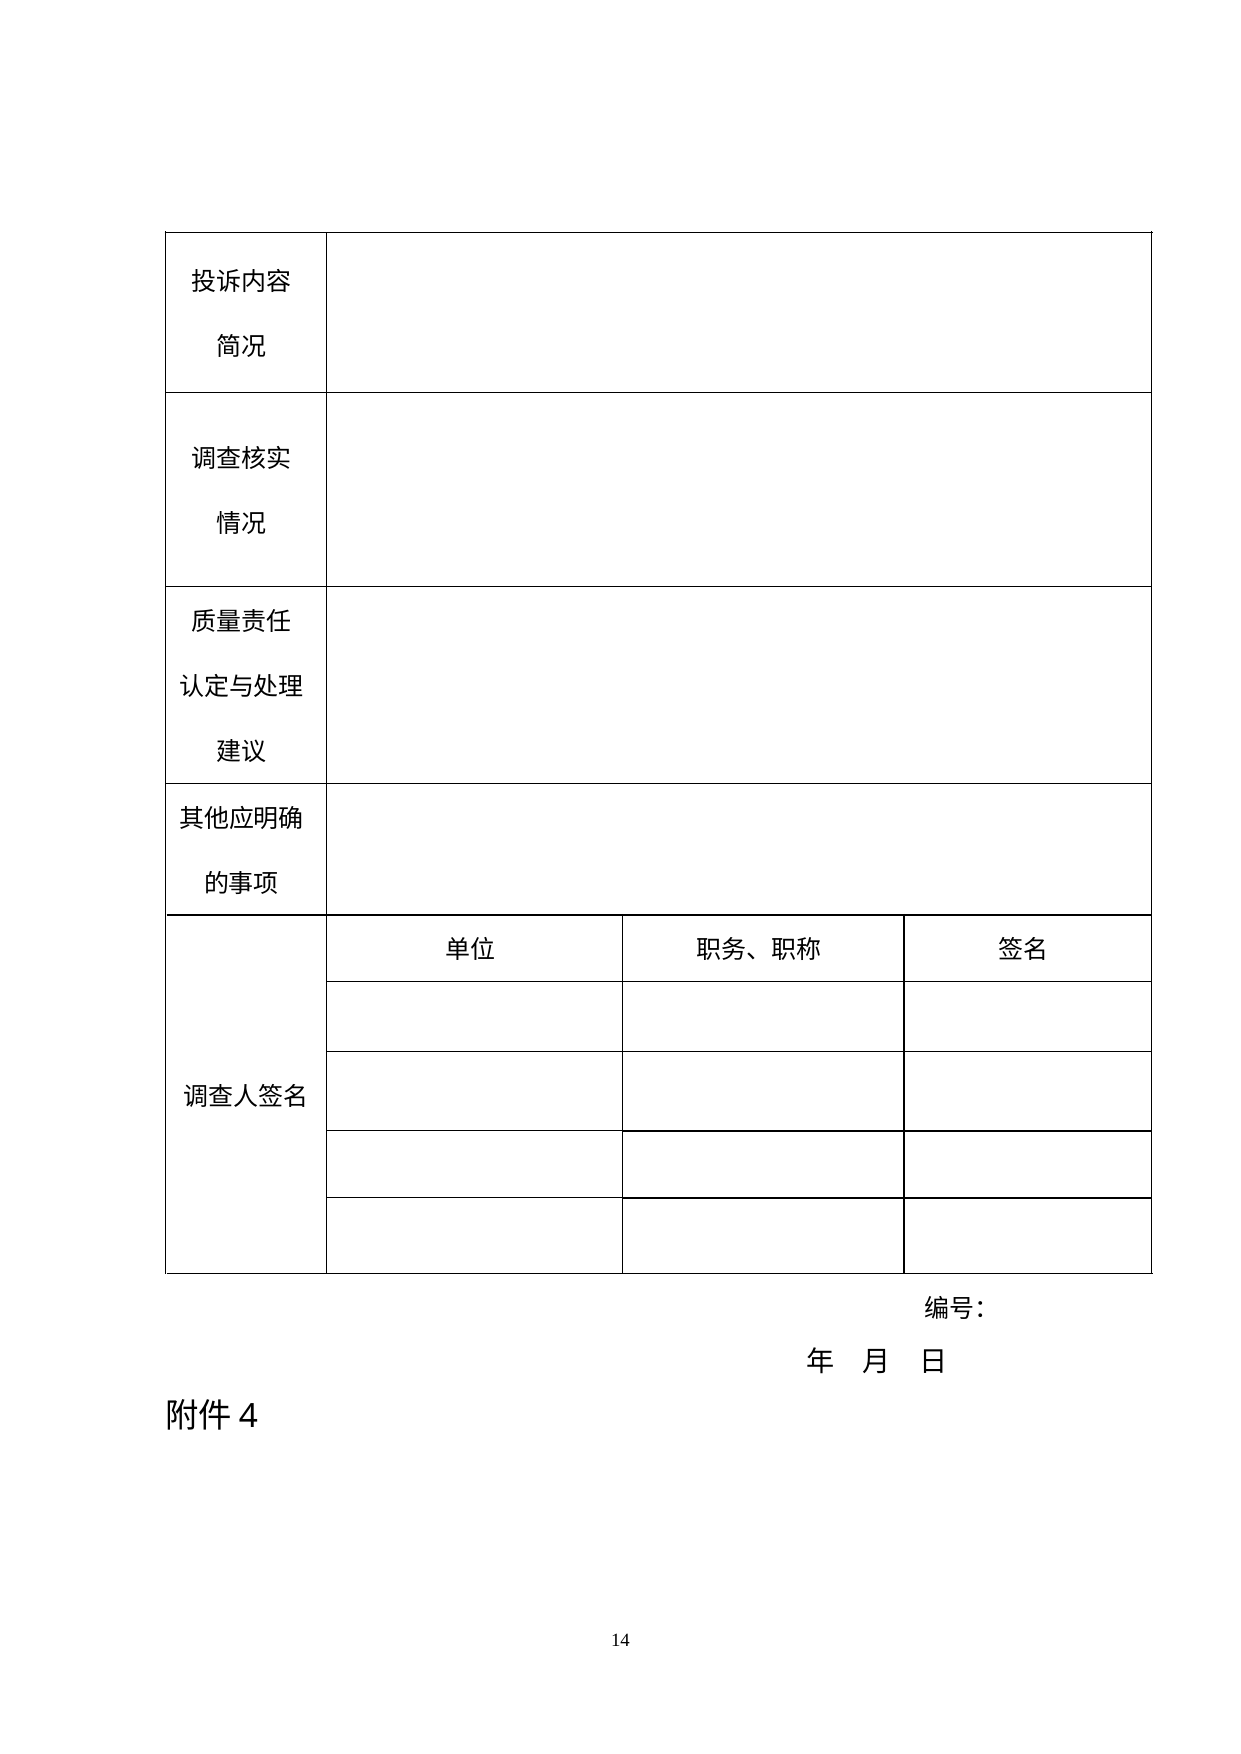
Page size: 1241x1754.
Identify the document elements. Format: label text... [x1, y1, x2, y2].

table_cell [327, 1131, 622, 1197]
table_cell [905, 1199, 1151, 1273]
table_cell [905, 982, 1151, 1051]
table_cell [623, 982, 903, 1051]
table_cell [327, 587, 1151, 782]
table_cell 签名 [905, 916, 1151, 981]
table_cell [327, 1052, 622, 1130]
table_cell 投诉内容 简况 [166, 233, 326, 391]
table_cell 调查核实 情况 [166, 393, 326, 586]
table_cell 质量责任 认定与处理 建议 [166, 587, 326, 782]
table_cell [623, 1199, 903, 1273]
table_cell 单位 [327, 916, 622, 981]
text 年 月 日 [165, 1339, 1075, 1380]
table_cell [327, 784, 1151, 914]
table_cell [905, 1052, 1151, 1130]
table_cell 调查人签名 [166, 915, 326, 1273]
table_cell [327, 393, 1151, 586]
text 编号： [165, 1274, 1075, 1339]
text 附件4 [165, 1380, 1075, 1445]
table_cell 其他应明确的事项 [166, 784, 326, 914]
table_cell [327, 982, 622, 1051]
table_cell [327, 233, 1151, 391]
table_cell [623, 1052, 903, 1130]
table_cell 职务、职称 [623, 916, 903, 981]
table_cell [905, 1132, 1151, 1197]
table_cell [623, 1132, 903, 1197]
table_cell [327, 1198, 622, 1273]
